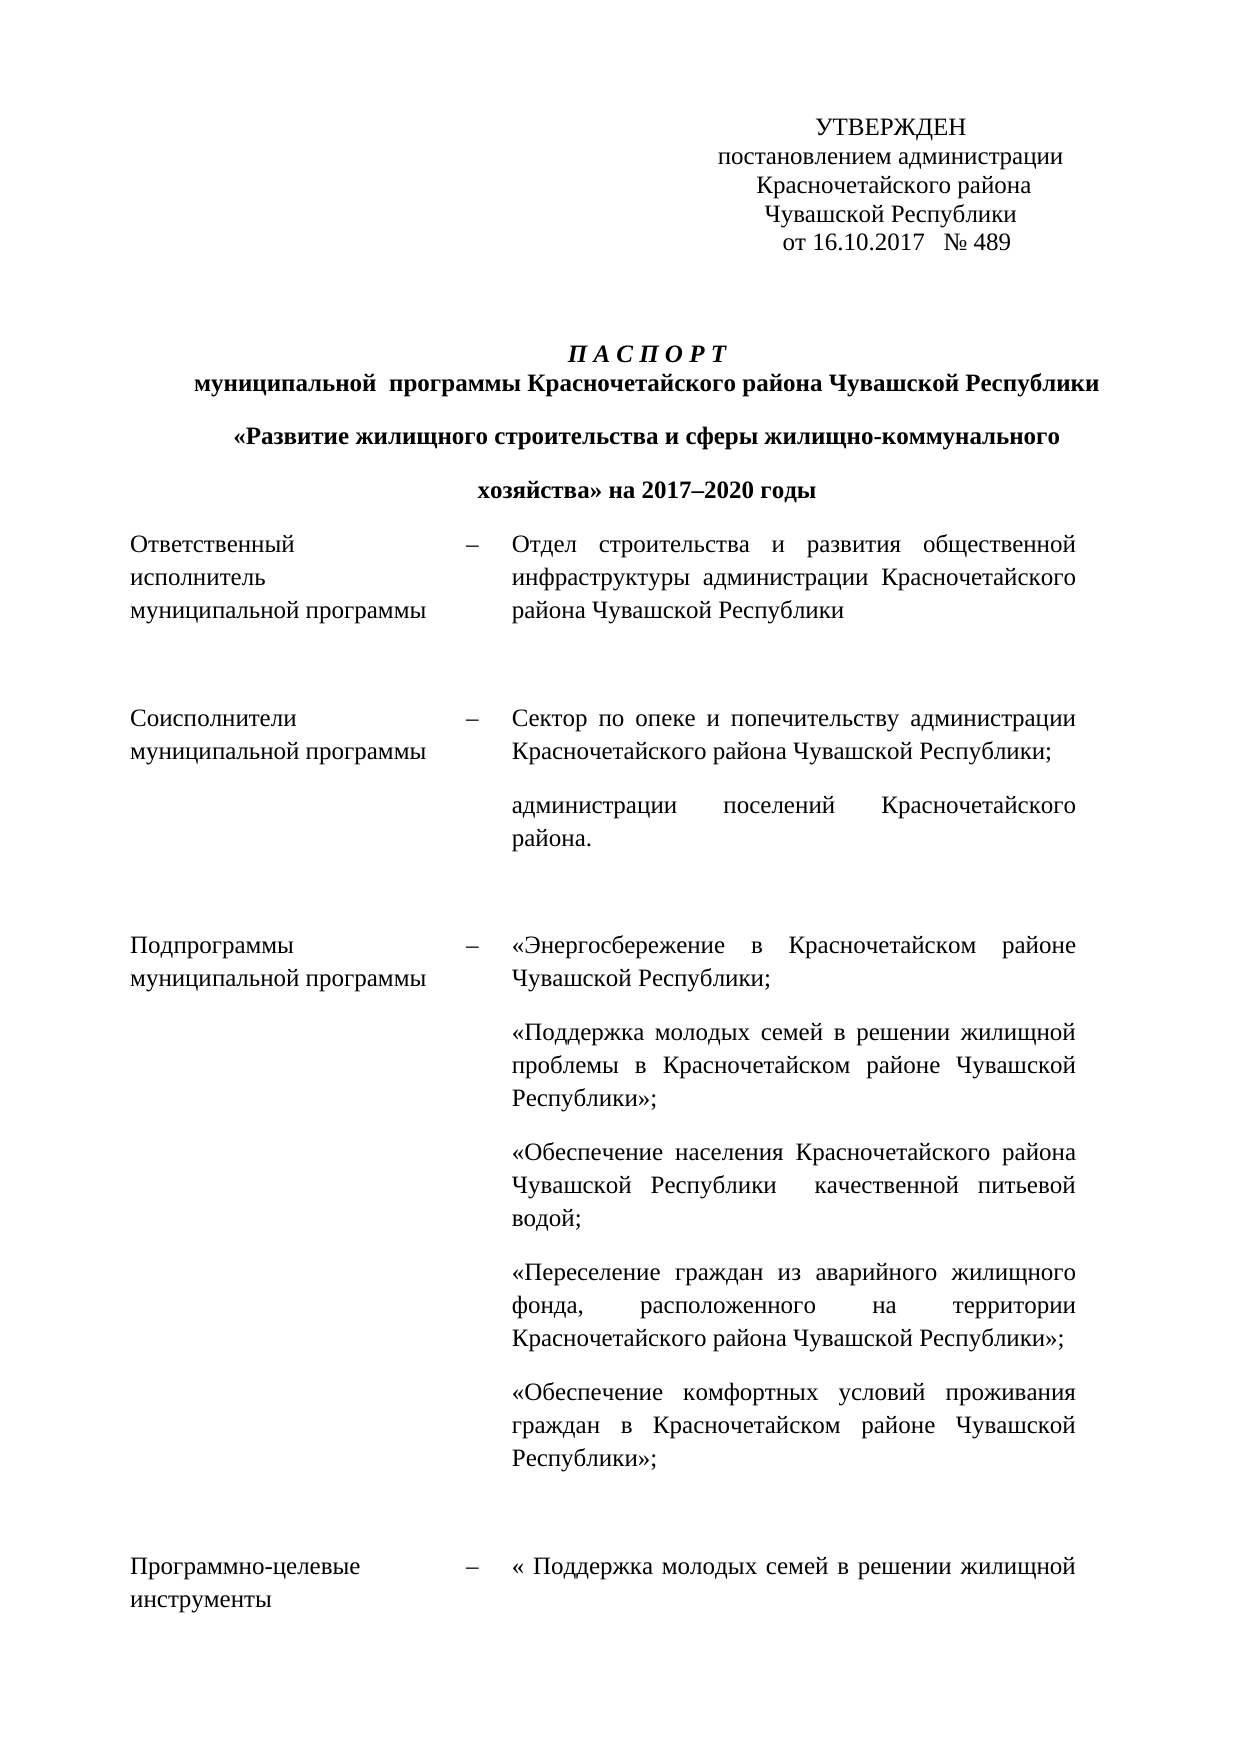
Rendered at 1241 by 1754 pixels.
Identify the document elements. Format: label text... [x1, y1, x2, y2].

title Чувашской Республики [619, 199, 1162, 227]
table_header – [444, 529, 500, 703]
table_cell Соисполнители муниципальной программы [119, 703, 444, 931]
title постановлением администрации [619, 141, 1162, 170]
table_cell – [444, 1551, 500, 1613]
subtitle П а с п о р т [131, 339, 1162, 368]
table_cell – [444, 703, 500, 931]
text от 16.10.2017 № 489 [131, 227, 1162, 256]
table_header Отдел строительства и развития общественной инфраструктуры администрации Красночетайского района Чувашской Республики [500, 529, 1087, 703]
table_cell Подпрограммы муниципальной программы [119, 931, 444, 1551]
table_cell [119, 1551, 444, 1613]
text хозяйства» на 2017–2020 годы [131, 475, 1162, 504]
title Красночетайского района [619, 170, 1162, 199]
title УТВЕРЖДЕН [619, 112, 1162, 141]
table_header Ответственный исполнитель муниципальной программы [119, 529, 444, 703]
table_cell Сектор по опеке и попечительству администрации Красночетайского района Чувашской Республики; администрации поселений Красночетайского района. [500, 703, 1087, 931]
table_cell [500, 1551, 1087, 1613]
text «Развитие жилищного строительства и сферы жилищно-коммунального [131, 421, 1162, 450]
table_cell «Энергосбережение в Красночетайском районе Чувашской Республики; «Поддержка молодых семей в решении жилищной проблемы в Красночетайском районе Чувашской Республики»; «Обеспечение населения Красночетайского района Чувашской Республики качественной питьевой водой; «Переселение граждан из аварийного жилищного фонда, расположенного на территории Красночетайского района Чувашской Республики»; «Обеспечение комфортных условий проживания граждан в Красночетайском районе Чувашской Республики»; [500, 931, 1087, 1551]
text муниципальной программы Красночетайского района Чувашской Республики [131, 368, 1162, 396]
table_cell – [444, 931, 500, 1551]
